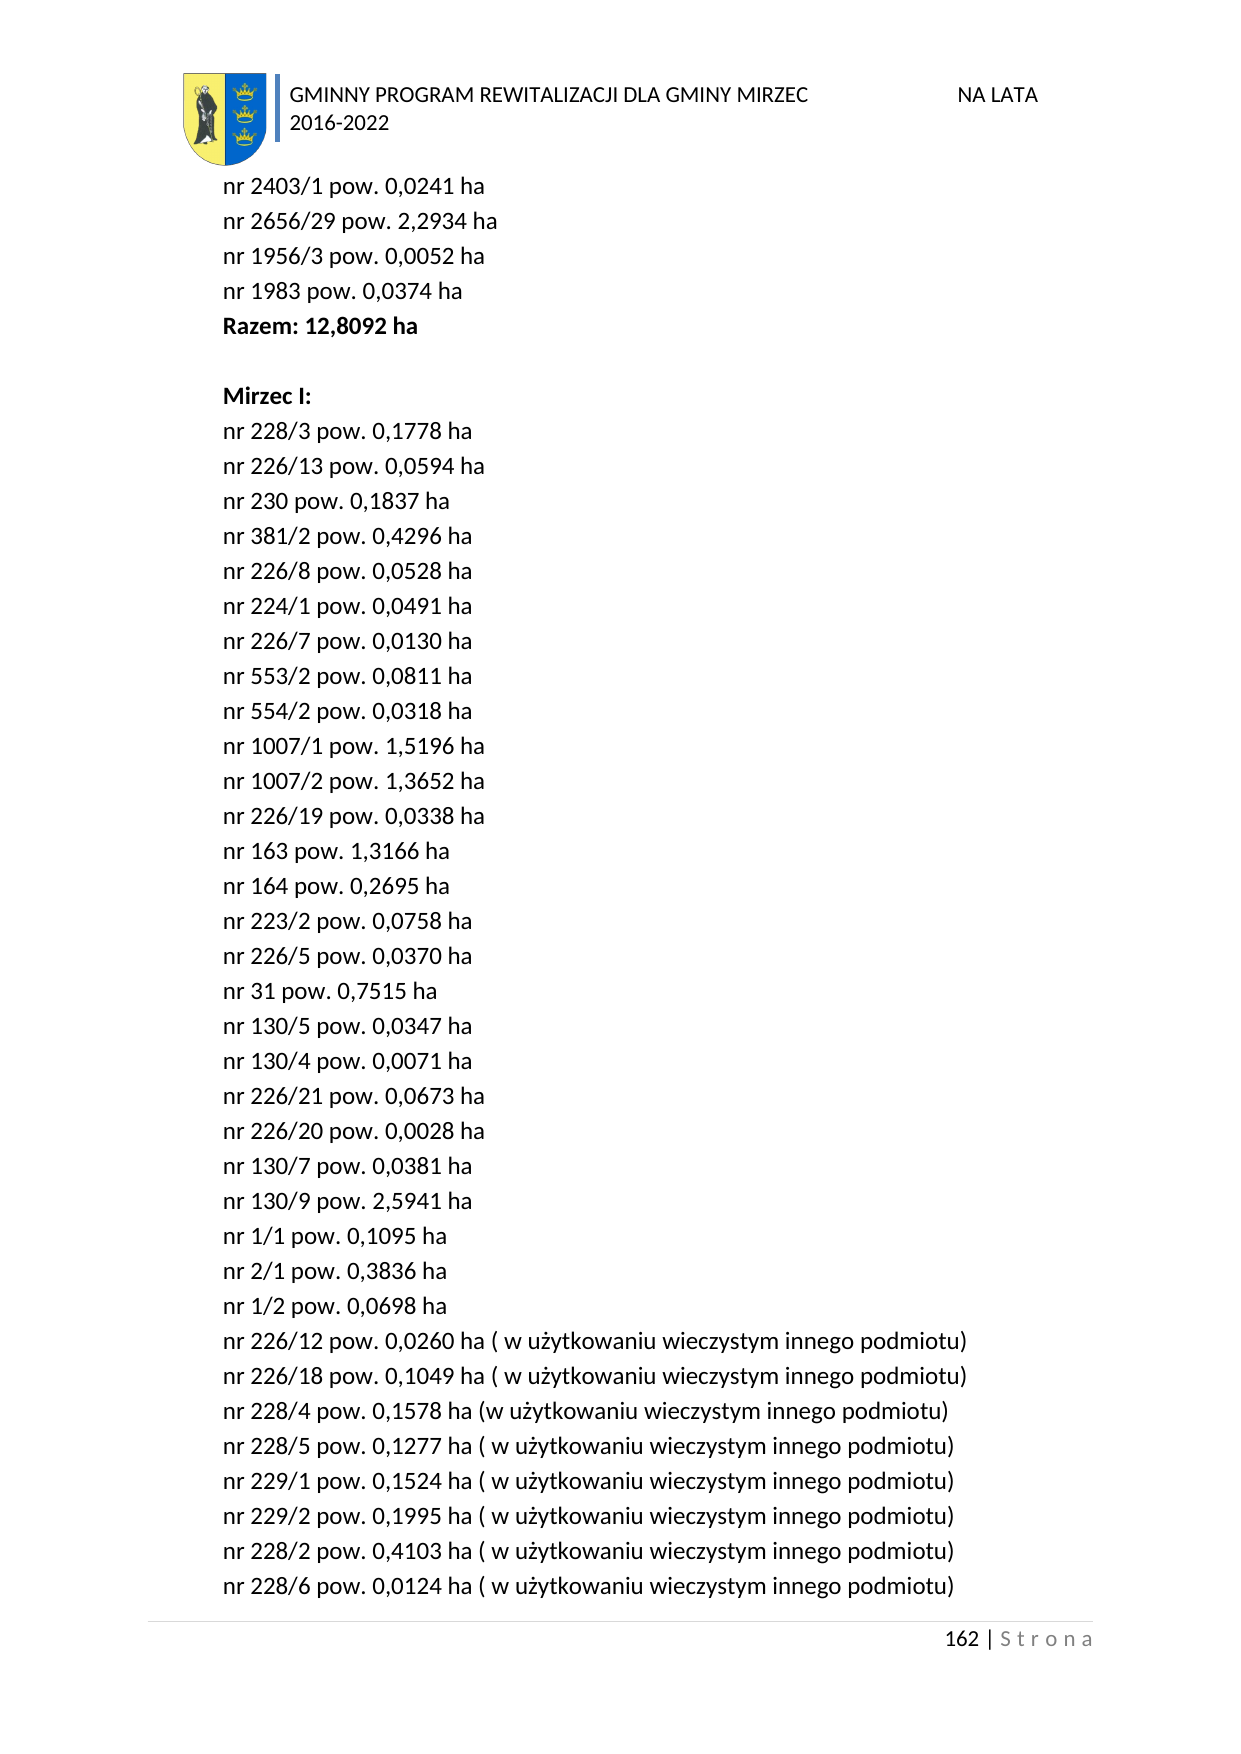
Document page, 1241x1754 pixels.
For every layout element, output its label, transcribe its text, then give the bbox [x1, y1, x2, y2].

text nr 226/5 pow. 0,0370 ha [223, 940, 1093, 970]
text nr 2656/29 pow. 2,2934 ha [223, 205, 1093, 235]
text nr 226/7 pow. 0,0130 ha [223, 625, 1093, 655]
text nr 130/5 pow. 0,0347 ha [223, 1010, 1093, 1040]
text nr 228/5 pow. 0,1277 ha ( w użytkowaniu wieczystym innego podmiotu) [223, 1430, 1093, 1460]
text nr 1/2 pow. 0,0698 ha [223, 1290, 1093, 1320]
text nr 553/2 pow. 0,0811 ha [223, 660, 1093, 690]
text Razem: 12,8092 ha [223, 310, 1093, 340]
text nr 226/20 pow. 0,0028 ha [223, 1115, 1093, 1145]
text Mirzec I: [223, 380, 1093, 410]
text nr 229/2 pow. 0,1995 ha ( w użytkowaniu wieczystym innego podmiotu) [223, 1500, 1093, 1530]
text nr 1956/3 pow. 0,0052 ha [223, 240, 1093, 270]
text nr 1007/2 pow. 1,3652 ha [223, 765, 1093, 795]
text nr 226/12 pow. 0,0260 ha ( w użytkowaniu wieczystym innego podmiotu) [223, 1325, 1093, 1355]
text nr 226/21 pow. 0,0673 ha [223, 1080, 1093, 1110]
text nr 228/3 pow. 0,1778 ha [223, 415, 1093, 445]
text nr 130/9 pow. 2,5941 ha [223, 1185, 1093, 1215]
text nr 224/1 pow. 0,0491 ha [223, 590, 1093, 620]
text nr 381/2 pow. 0,4296 ha [223, 520, 1093, 550]
text nr 1/1 pow. 0,1095 ha [223, 1220, 1093, 1250]
text nr 226/13 pow. 0,0594 ha [223, 450, 1093, 480]
text nr 31 pow. 0,7515 ha [223, 975, 1093, 1005]
text nr 130/7 pow. 0,0381 ha [223, 1150, 1093, 1180]
text nr 226/18 pow. 0,1049 ha ( w użytkowaniu wieczystym innego podmiotu) [223, 1360, 1093, 1390]
text nr 226/19 pow. 0,0338 ha [223, 800, 1093, 830]
text nr 554/2 pow. 0,0318 ha [223, 695, 1093, 725]
text nr 230 pow. 0,1837 ha [223, 485, 1093, 515]
text nr 226/8 pow. 0,0528 ha [223, 555, 1093, 585]
text nr 228/2 pow. 0,4103 ha ( w użytkowaniu wieczystym innego podmiotu) [223, 1535, 1093, 1565]
text nr 2403/1 pow. 0,0241 ha [223, 170, 1093, 200]
text nr 163 pow. 1,3166 ha [223, 835, 1093, 865]
text nr 229/1 pow. 0,1524 ha ( w użytkowaniu wieczystym innego podmiotu) [223, 1465, 1093, 1495]
text nr 164 pow. 0,2695 ha [223, 870, 1093, 900]
text nr 223/2 pow. 0,0758 ha [223, 905, 1093, 935]
text nr 228/6 pow. 0,0124 ha ( w użytkowaniu wieczystym innego podmiotu) [223, 1570, 1093, 1600]
text nr 2/1 pow. 0,3836 ha [223, 1255, 1093, 1285]
text nr 1983 pow. 0,0374 ha [223, 275, 1093, 305]
text nr 130/4 pow. 0,0071 ha [223, 1045, 1093, 1075]
text nr 1007/1 pow. 1,5196 ha [223, 730, 1093, 760]
text nr 228/4 pow. 0,1578 ha (w użytkowaniu wieczystym innego podmiotu) [223, 1395, 1093, 1425]
